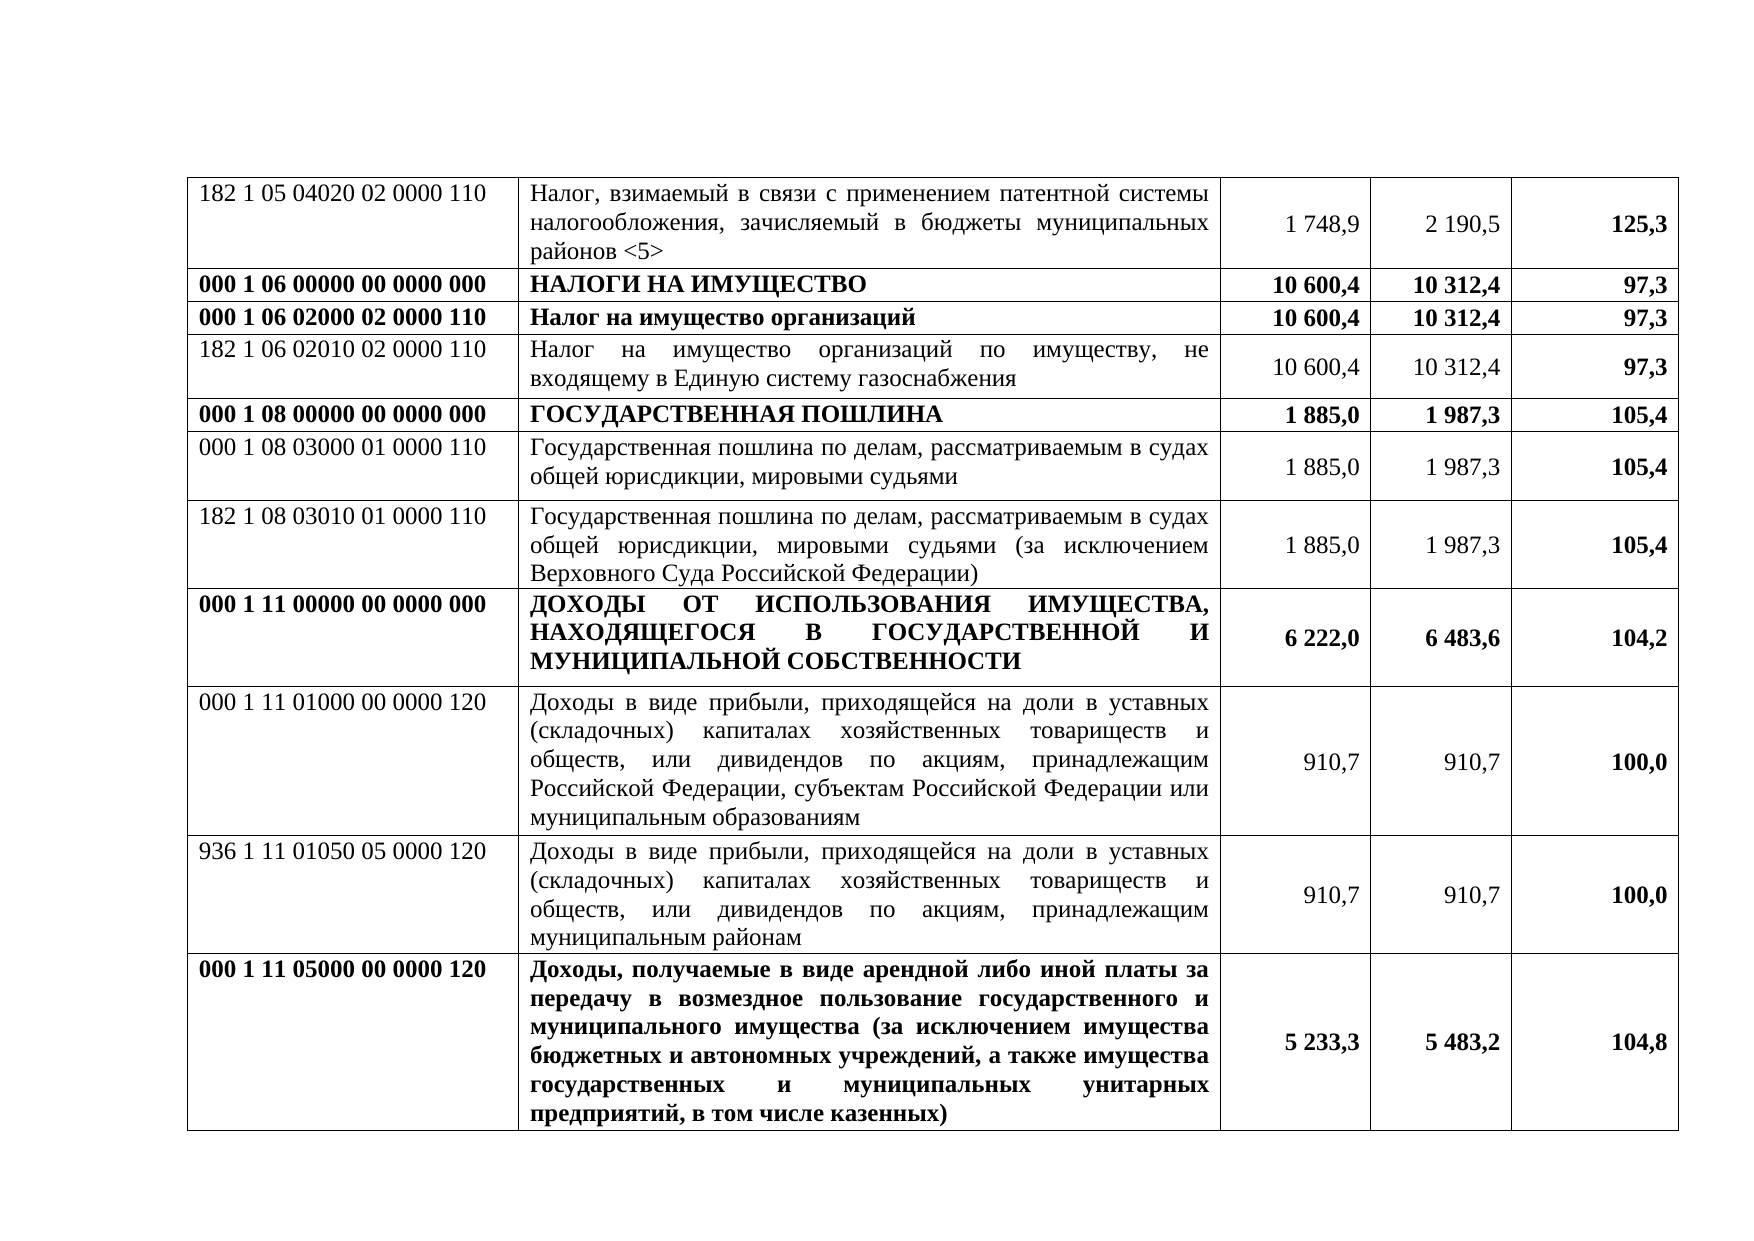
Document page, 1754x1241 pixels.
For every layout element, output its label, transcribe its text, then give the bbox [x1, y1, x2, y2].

table_cell ДОХОДЫ ОТ ИСПОЛЬЗОВАНИЯ ИМУЩЕСТВА, НАХОДЯЩЕГОСЯ В ГОСУДАРСТВЕННОЙ И МУНИЦИПАЛЬНОЙ СОБСТВЕННОСТИ [519, 589, 1220, 686]
table_cell 000 1 06 00000 00 0000 000 [188, 269, 518, 301]
table_cell 10 312,4 [1371, 269, 1511, 301]
table_cell 125,3 [1512, 178, 1678, 268]
table_cell 910,7 [1371, 687, 1511, 835]
table_cell 000 1 08 00000 00 0000 000 [188, 399, 518, 431]
table_cell 000 1 11 05000 00 0000 120 [188, 954, 518, 1129]
table_cell 2 190,5 [1371, 178, 1511, 268]
table_cell 000 1 08 03000 01 0000 110 [188, 432, 518, 500]
table_cell НАЛОГИ НА ИМУЩЕСТВО [519, 269, 1220, 301]
table_cell 5 233,3 [1221, 954, 1370, 1129]
table_cell ГОСУДАРСТВЕННАЯ ПОШЛИНА [519, 399, 1220, 431]
table_cell Доходы в виде прибыли, приходящейся на доли в уставных (складочных) капиталах хозяйственных товариществ и обществ, или дивидендов по акциям, принадлежащим Российской Федерации, субъектам Российской Федерации или муниципальным образованиям [519, 687, 1220, 835]
table_cell 1 987,3 [1371, 432, 1511, 500]
table_cell 105,4 [1512, 501, 1678, 588]
table_cell 5 483,2 [1371, 954, 1511, 1129]
table_cell Налог на имущество организаций по имуществу, не входящему в Единую систему газоснабжения [519, 335, 1220, 398]
table_cell 10 312,4 [1371, 302, 1511, 333]
table_cell 000 1 06 02000 02 0000 110 [188, 302, 518, 333]
table_cell 6 483,6 [1371, 589, 1511, 686]
table_cell 910,7 [1221, 836, 1370, 953]
table_cell 910,7 [1371, 836, 1511, 953]
table_cell 1 748,9 [1221, 178, 1370, 268]
table_cell 182 1 08 03010 01 0000 110 [188, 501, 518, 588]
table_cell 10 600,4 [1221, 335, 1370, 398]
table_cell 1 987,3 [1371, 399, 1511, 431]
table_cell 104,8 [1512, 954, 1678, 1129]
table_cell 1 885,0 [1221, 432, 1370, 500]
table_cell 100,0 [1512, 687, 1678, 835]
table_cell Государственная пошлина по делам, рассматриваемым в судах общей юрисдикции, мировыми судьями (за исключением Верховного Суда Российской Федерации) [519, 501, 1220, 588]
table_cell 936 1 11 01050 05 0000 120 [188, 836, 518, 953]
table_cell 97,3 [1512, 302, 1678, 333]
table_cell 105,4 [1512, 399, 1678, 431]
table_cell Налог на имущество организаций [519, 302, 1220, 333]
table_cell 1 885,0 [1221, 501, 1370, 588]
table_cell Доходы, получаемые в виде арендной либо иной платы за передачу в возмездное пользование государственного и муниципального имущества (за исключением имущества бюджетных и автономных учреждений, а также имущества государственных и муниципальных унитарных предприятий, в том числе казенных) [519, 954, 1220, 1129]
table_cell 1 987,3 [1371, 501, 1511, 588]
table_cell 910,7 [1221, 687, 1370, 835]
table_cell 97,3 [1512, 269, 1678, 301]
table_cell 97,3 [1512, 335, 1678, 398]
table_cell 10 600,4 [1221, 269, 1370, 301]
table_cell 1 885,0 [1221, 399, 1370, 431]
table_cell 10 312,4 [1371, 335, 1511, 398]
table_cell 6 222,0 [1221, 589, 1370, 686]
table_cell 000 1 11 00000 00 0000 000 [188, 589, 518, 686]
table_cell 104,2 [1512, 589, 1678, 686]
table_cell 10 600,4 [1221, 302, 1370, 333]
table_cell Государственная пошлина по делам, рассматриваемым в судах общей юрисдикции, мировыми судьями [519, 432, 1220, 500]
table_cell Доходы в виде прибыли, приходящейся на доли в уставных (складочных) капиталах хозяйственных товариществ и обществ, или дивидендов по акциям, принадлежащим муниципальным районам [519, 836, 1220, 953]
table_cell 100,0 [1512, 836, 1678, 953]
table_cell 000 1 11 01000 00 0000 120 [188, 687, 518, 835]
table_cell 182 1 06 02010 02 0000 110 [188, 335, 518, 398]
table_cell Налог, взимаемый в связи с применением патентной системы налогообложения, зачисляемый в бюджеты муниципальных районов <5> [519, 178, 1220, 268]
table_cell 105,4 [1512, 432, 1678, 500]
table_cell 182 1 05 04020 02 0000 110 [188, 178, 518, 268]
